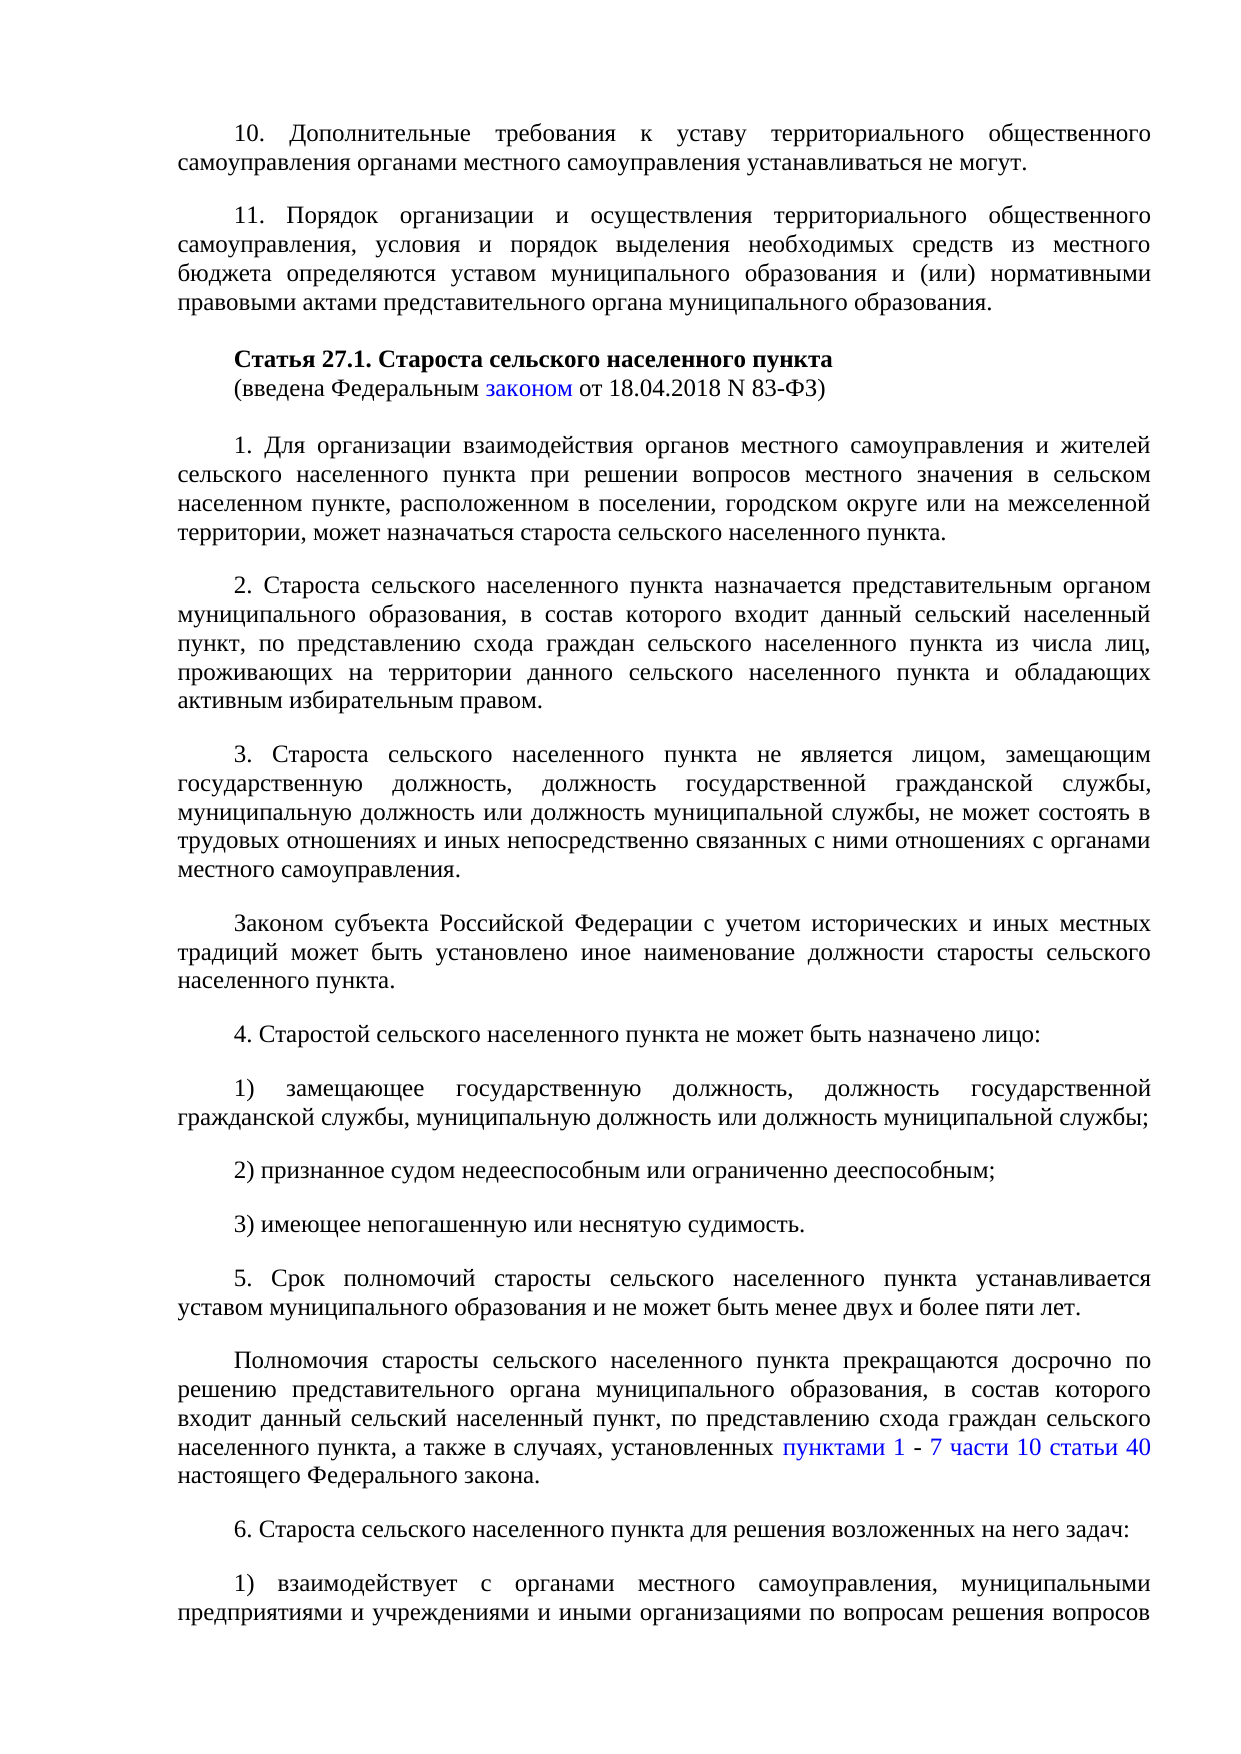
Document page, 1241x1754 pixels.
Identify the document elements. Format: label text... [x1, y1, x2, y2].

text Полномочия старосты сельского населенного пункта прекращаются досрочно по решению представительного органа муниципального образования, в состав которого входит данный сельский населенный пункт, по представлению схода граждан сельского населенного пункта, а также в случаях, установленных пунктами 1 - 7 части 10 статьи 40 настоящего Федерального закона. [177, 1346, 1152, 1489]
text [177, 1568, 1152, 1626]
text (введена Федеральным законом от 18.04.2018 N 83-ФЗ) [177, 373, 1152, 402]
text Законом субъекта Российской Федерации с учетом исторических и иных местных традиций может быть установлено иное наименование должности старосты сельского населенного пункта. [177, 908, 1152, 994]
text 10. Дополнительные требования к уставу территориального общественного самоуправления органами местного самоуправления устанавливаться не могут. [177, 118, 1152, 176]
text 3) имеющее непогашенную или неснятую судимость. [177, 1209, 1152, 1238]
text 2) признанное судом недееспособным или ограниченно дееспособным; [177, 1156, 1152, 1184]
text 6. Староста сельского населенного пункта для решения возложенных на него задач: [177, 1514, 1152, 1543]
text 4. Старостой сельского населенного пункта не может быть назначено лицо: [177, 1019, 1152, 1048]
text 5. Срок полномочий старосты сельского населенного пункта устанавливается уставом муниципального образования и не может быть менее двух и более пяти лет. [177, 1263, 1152, 1321]
text 1) замещающее государственную должность, должность государственной гражданской службы, муниципальную должность или должность муниципальной службы; [177, 1073, 1152, 1131]
text 1. Для организации взаимодействия органов местного самоуправления и жителей сельского населенного пункта при решении вопросов местного значения в сельском населенном пункте, расположенном в поселении, городском округе или на межселенной территории, может назначаться староста сельского населенного пункта. [177, 431, 1152, 546]
text 11. Порядок организации и осуществления территориального общественного самоуправления, условия и порядок выделения необходимых средств из местного бюджета определяются уставом муниципального образования и (или) нормативными правовыми актами представительного органа муниципального образования. [177, 201, 1152, 316]
text 2. Староста сельского населенного пункта назначается представительным органом муниципального образования, в состав которого входит данный сельский населенный пункт, по представлению схода граждан сельского населенного пункта из числа лиц, проживающих на территории данного сельского населенного пункта и обладающих активным избирательным правом. [177, 571, 1152, 714]
text 3. Староста сельского населенного пункта не является лицом, замещающим государственную должность, должность государственной гражданской службы, муниципальную должность или должность муниципальной службы, не может состоять в трудовых отношениях и иных непосредственно связанных с ними отношениях с органами местного самоуправления. [177, 739, 1152, 883]
title Статья 27.1. Староста сельского населенного пункта [177, 344, 1152, 373]
